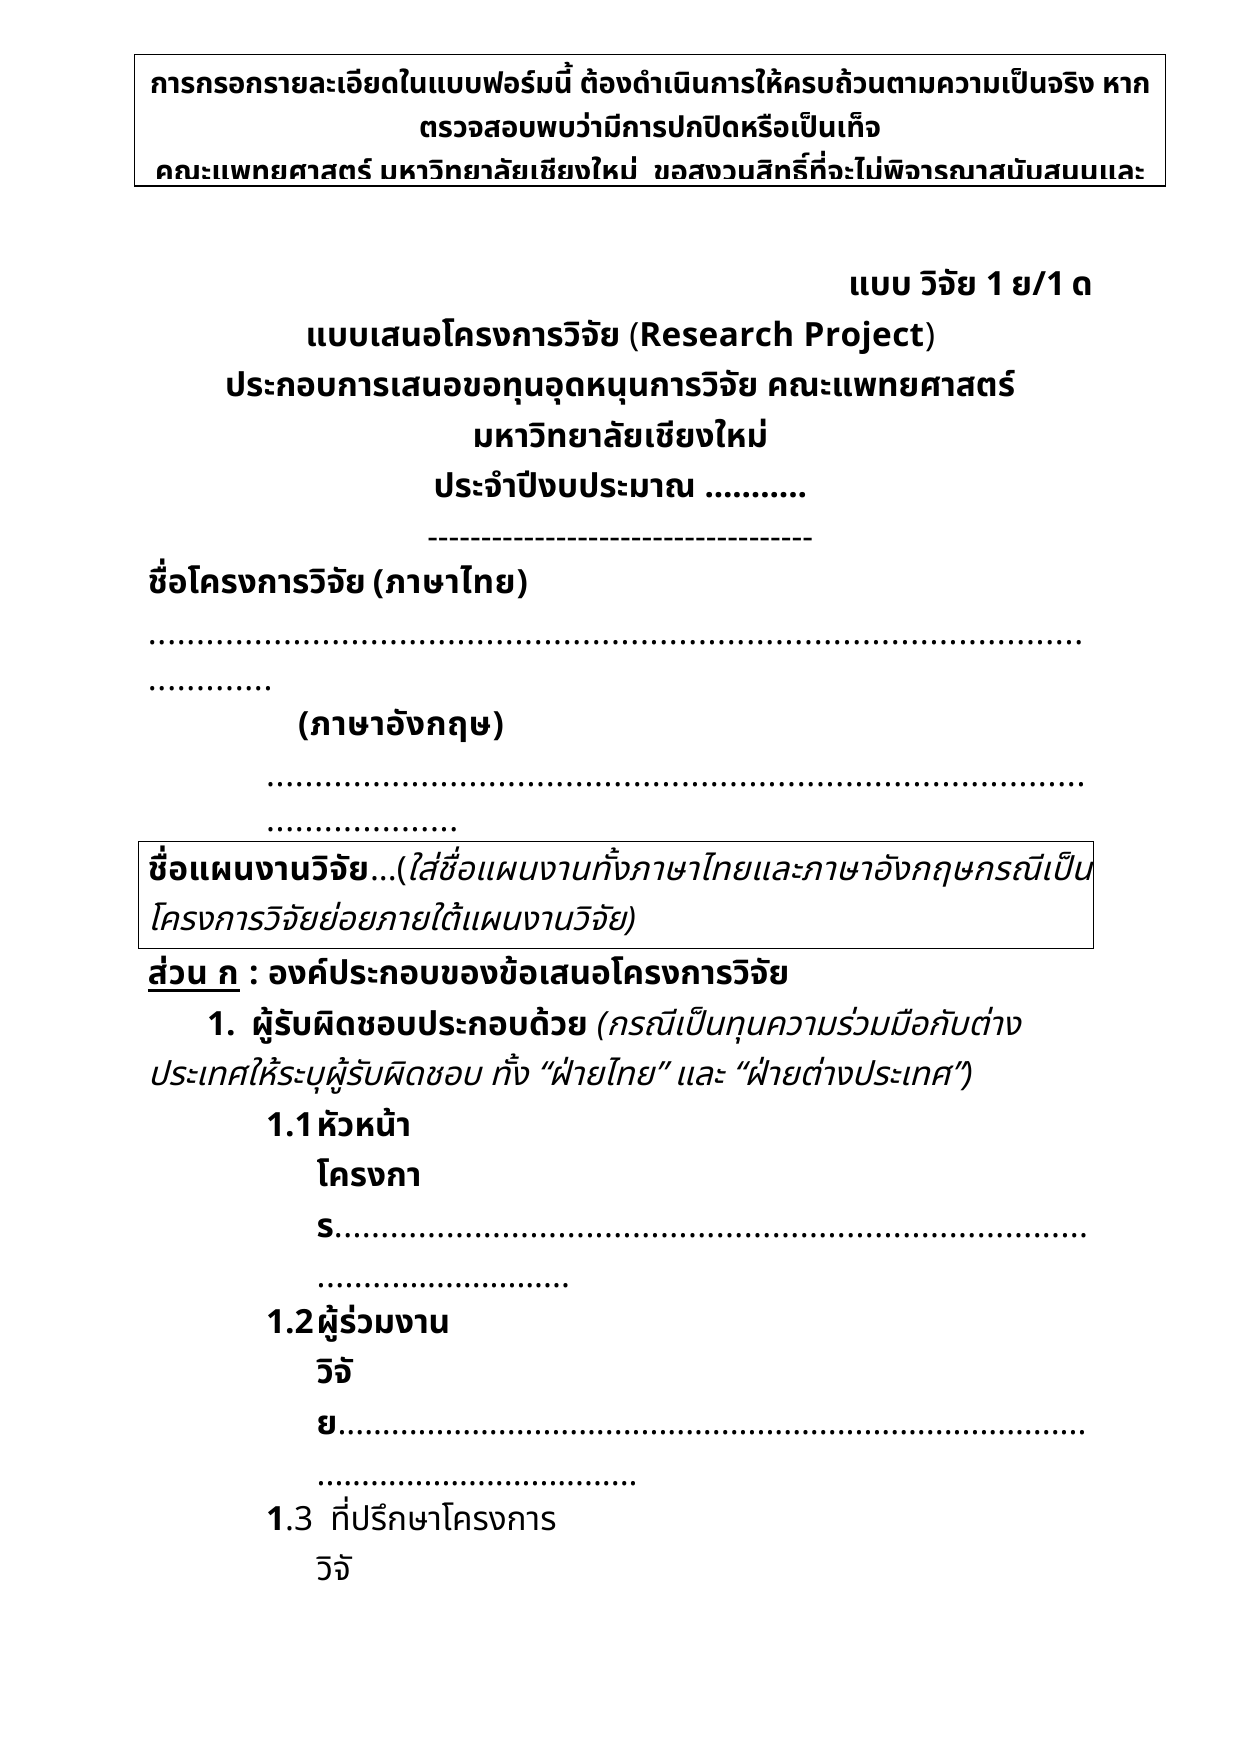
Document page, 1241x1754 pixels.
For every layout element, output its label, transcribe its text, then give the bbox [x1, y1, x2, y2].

text 1.2 ผู้ร่วมงานวิจัย........................................................................................................................ [266, 1298, 1093, 1495]
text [266, 1495, 1093, 1596]
text ------------------------------------ [148, 513, 1092, 558]
text ประจำปีงบประมาณ ……….. [148, 462, 1092, 513]
text 1.1 หัวหน้าโครงการ............................................................................................................. [266, 1101, 1093, 1298]
text แบบ วิจัย 1ย/1ด [148, 260, 1092, 311]
text ประกอบการเสนอขอทุนอุดหนุนการวิจัย คณะแพทยศาสตร์ มหาวิทยาลัยเชียงใหม่ [148, 361, 1092, 462]
text ชื่อโครงการวิจัย (ภาษาไทย) .............................................................................................................. [148, 558, 1092, 700]
text (ภาษาอังกฤษ) ......................................................................................................... [148, 700, 1092, 841]
text ชื่อแผนงานวิจัย...(ใส่ชื่อแผนงานทั้งภาษาไทยและภาษาอังกฤษกรณีเป็นโครงการวิจัยย่อยภายใต้แผนงานวิจัย) [139, 842, 1093, 948]
text 1. ผู้รับผิดชอบประกอบด้วย (กรณีเป็นทุนความร่วมมือกับต่างประเทศให้ระบุผู้รับผิดชอบ ทั้ง “ฝ่ายไทย” และ “ฝ่ายต่างประเทศ”) [148, 999, 1092, 1101]
text แบบเสนอโครงการวิจัย (Research Project) [148, 311, 1092, 361]
text ส่วน ก : องค์ประกอบของข้อเสนอโครงการวิจัย [148, 949, 1092, 999]
